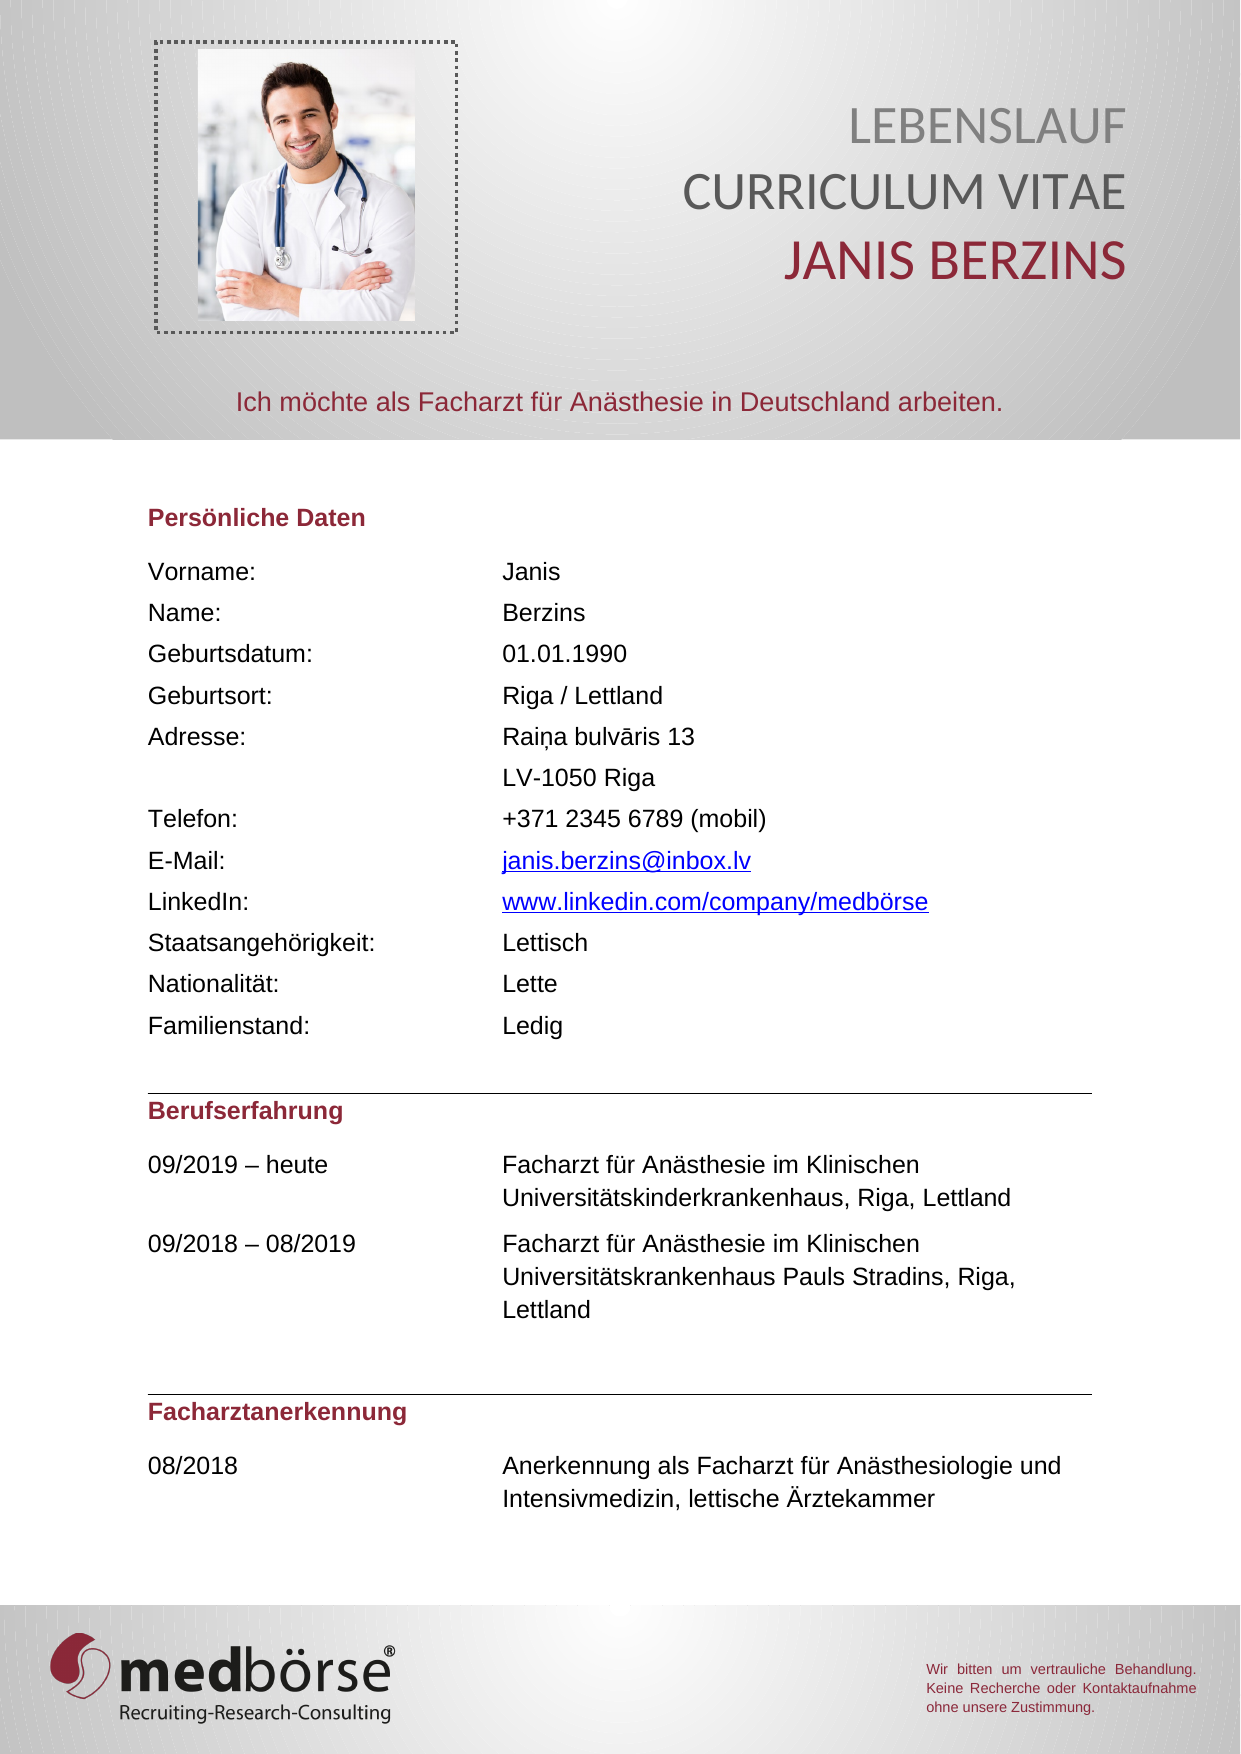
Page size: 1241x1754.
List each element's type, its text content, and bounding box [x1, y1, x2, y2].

subtitle Facharztanerkennung [148, 1395, 1092, 1426]
text LinkedIn: www.linkedin.com/company/medbörse [148, 887, 1092, 916]
text LV-1050 Riga [148, 763, 1092, 792]
text Vorname: Janis [148, 557, 1092, 586]
text Berufserfahrung [148, 1094, 1092, 1125]
text 09/2019 – heute Facharzt für Anästhesie im Klinischen Universitätskinderkrankenhaus, Riga, Lettland [148, 1150, 1092, 1212]
text Geburtsdatum: 01.01.1990 [148, 639, 1092, 668]
text Staatsangehörigkeit: Lettisch [148, 928, 1092, 957]
text Geburtsort: Riga / Lettland [148, 681, 1092, 709]
text Telefon: +371 2345 6789 (mobil) [148, 804, 1092, 833]
picture [50, 1633, 398, 1732]
text Adresse: Raiņa bulvāris 13 [148, 722, 1092, 751]
text 08/2018 Anerkennung als Facharzt für Anästhesiologie und Intensivmedizin, lettische Ärztekammer [148, 1451, 1092, 1513]
subtitle Persönliche Daten [148, 503, 1092, 532]
picture [197, 49, 415, 321]
text 09/2018 – 08/2019 Facharzt für Anästhesie im Klinischen Universitätskrankenhaus Pauls Stradins, Riga, Lettland [148, 1229, 1092, 1323]
text Name: Berzins [148, 598, 1092, 627]
text Familienstand: Ledig [148, 1011, 1092, 1039]
text Nationalität: Lette [148, 969, 1092, 998]
text E-Mail: janis.berzins@inbox.lv [148, 846, 1092, 874]
